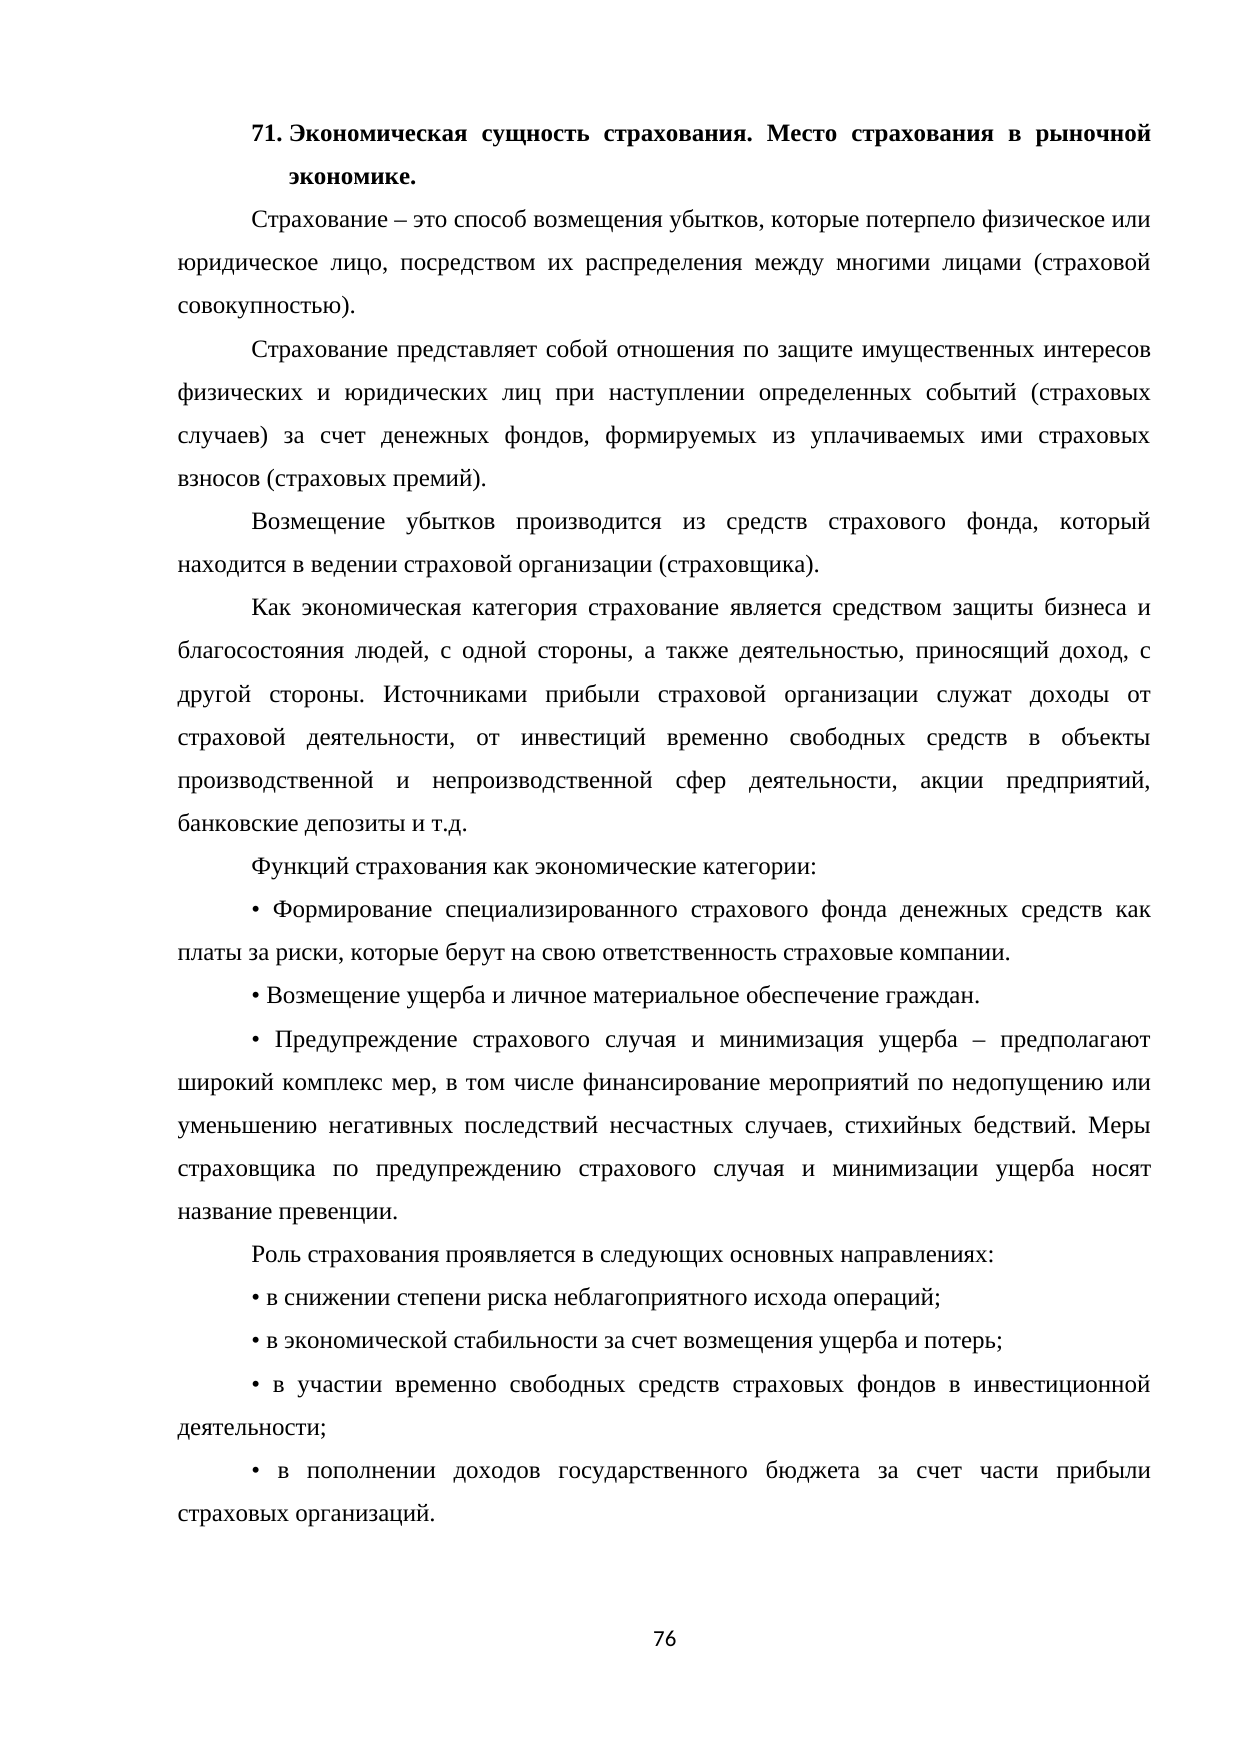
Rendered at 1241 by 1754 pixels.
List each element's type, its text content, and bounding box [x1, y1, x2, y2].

text • в пополнении доходов государственного бюджета за счет части прибыли страховых организаций. [177, 1455, 1152, 1527]
text • в экономической стабильности за счет возмещения ущерба и потерь; [177, 1326, 1152, 1354]
text Страхование представляет собой отношения по защите имущественных интересов физических и юридических лиц при наступлении определенных событий (страховых случаев) за счет денежных фондов, формируемых из уплачиваемых ими страховых взносов (страховых премий). [177, 334, 1152, 492]
text • в участии временно свободных средств страховых фондов в инвестиционной деятельности; [177, 1369, 1152, 1441]
text Возмещение убытков производится из средств страхового фонда, который находится в ведении страховой организации (страховщика). [177, 506, 1152, 578]
text • в снижении степени риска неблагоприятного исхода операций; [177, 1282, 1152, 1311]
text Функций страхования как экономические категории: [177, 851, 1152, 880]
list Экономическая сущность страхования. Место страхования в рыночной экономике. [251, 118, 1152, 190]
text • Предупреждение страхового случая и минимизация ущерба – предполагают широкий комплекс мер, в том числе финансирование мероприятий по недопущению или уменьшению негативных последствий несчастных случаев, стихийных бедствий. Меры страховщика по предупреждению страхового случая и минимизации ущерба носят название превенции. [177, 1024, 1152, 1225]
text Роль страхования проявляется в следующих основных направлениях: [177, 1239, 1152, 1268]
text Как экономическая категория страхование является средством защиты бизнеса и благосостояния людей, с одной стороны, а также деятельностью, приносящий доход, с другой стороны. Источниками прибыли страховой организации служат доходы от страховой деятельности, от инвестиций временно свободных средств в объекты производственной и непроизводственной сфер деятельности, акции предприятий, банковские депозиты и т.д. [177, 592, 1152, 837]
text • Возмещение ущерба и личное материальное обеспечение граждан. [177, 981, 1152, 1009]
text Страхование – это способ возмещения убытков, которые потерпело физическое или юридическое лицо, посредством их распределения между многими лицами (страховой совокупностью). [177, 204, 1152, 319]
text • Формирование специализированного страхового фонда денежных средств как платы за риски, которые берут на свою ответственность страховые компании. [177, 894, 1152, 966]
